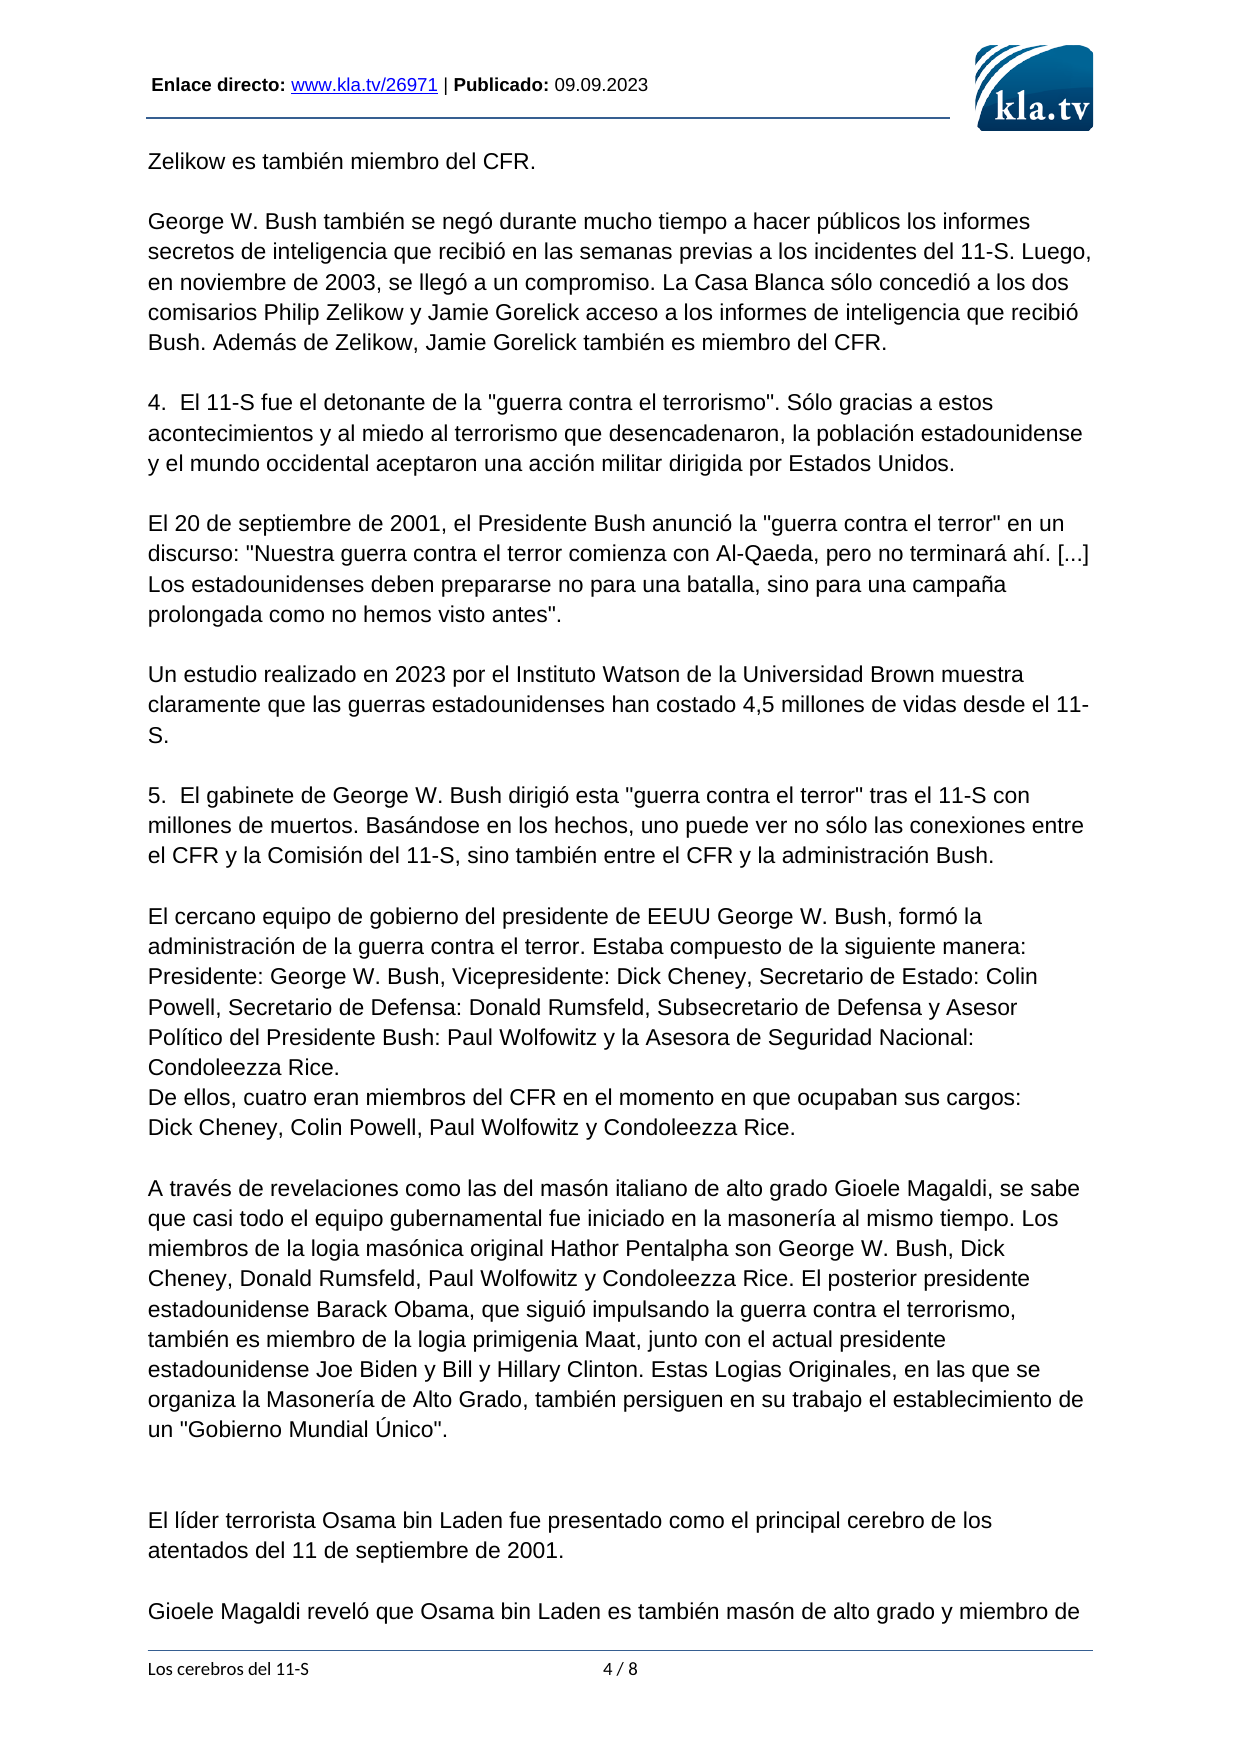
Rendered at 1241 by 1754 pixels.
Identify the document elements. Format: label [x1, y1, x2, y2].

text [148, 148, 1093, 1624]
